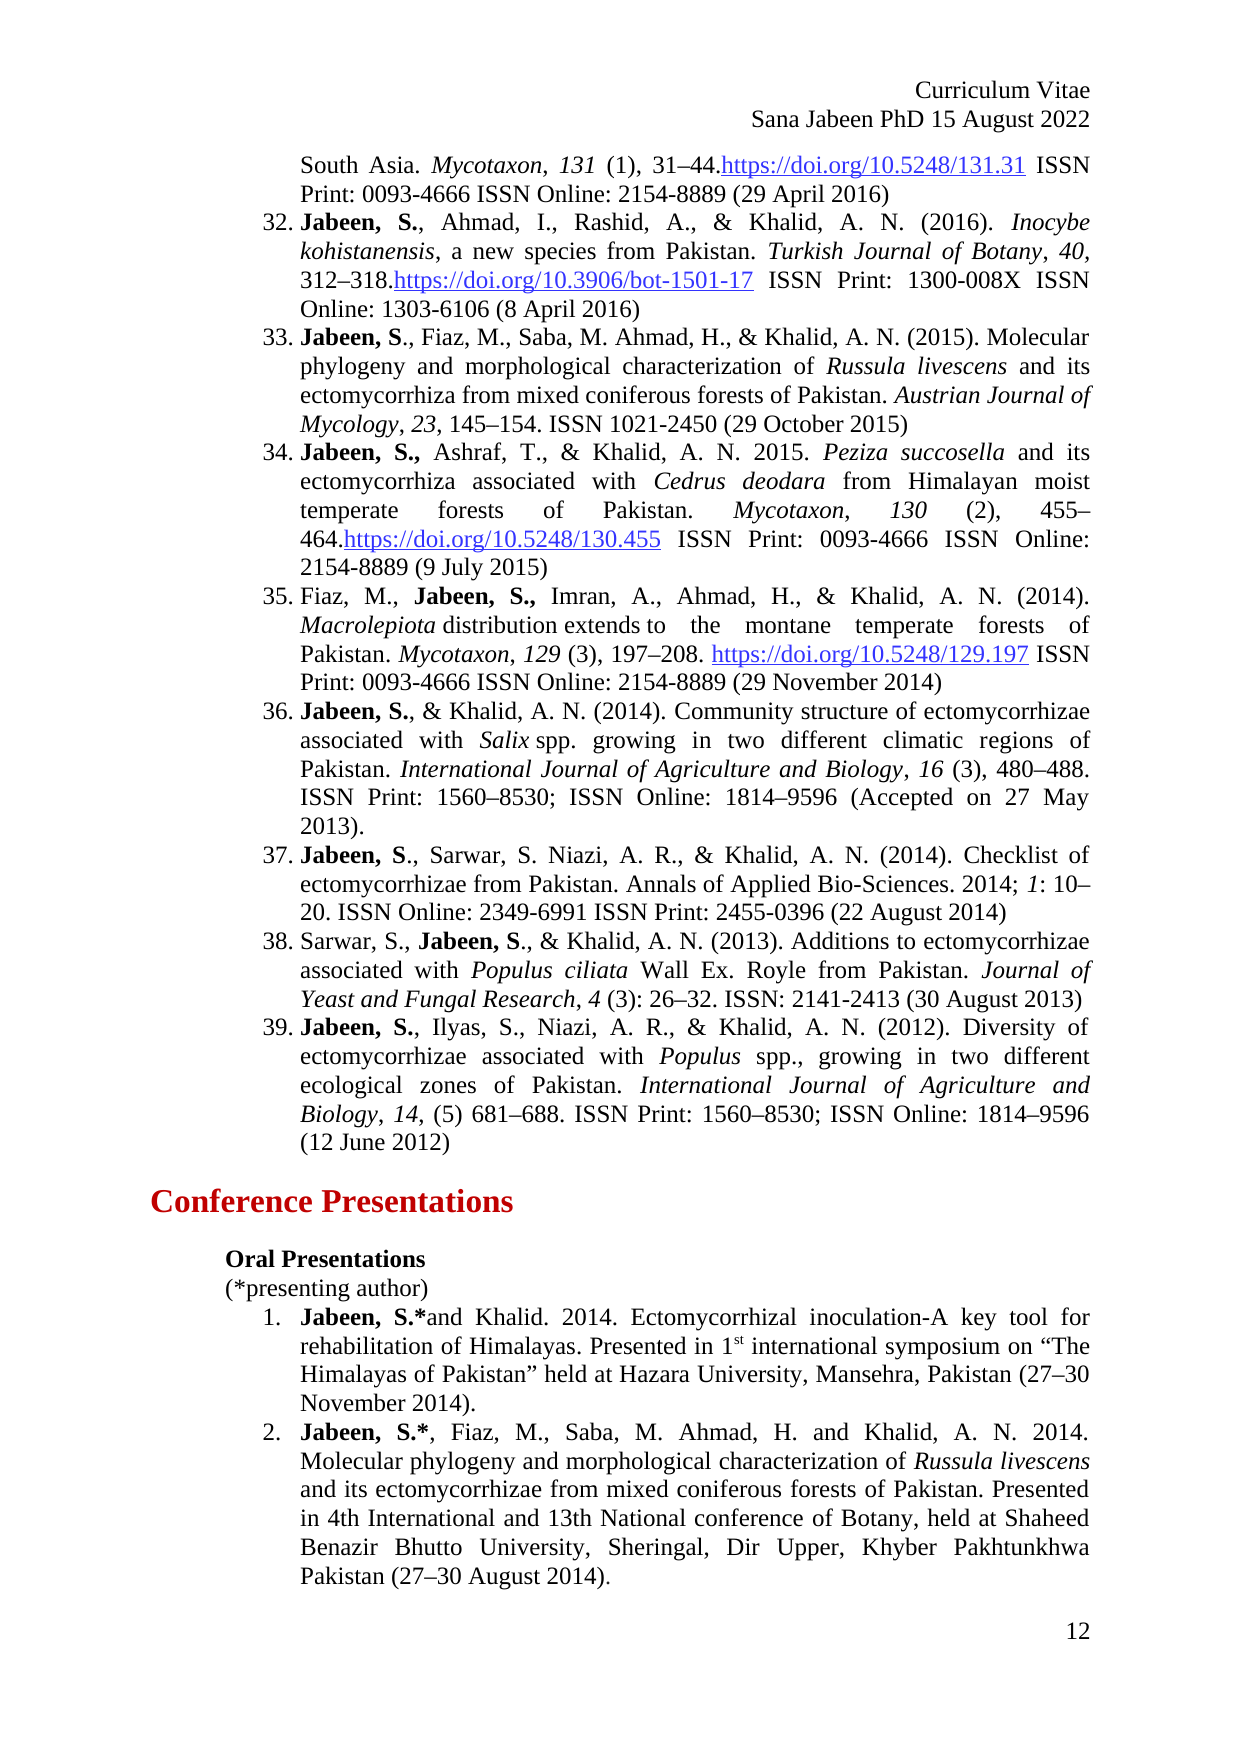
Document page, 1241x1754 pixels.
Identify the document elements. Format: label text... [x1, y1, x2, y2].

list Jabeen, S., Fiaz, M., Saba, M. Ahmad, H., & Khalid, A. N. (2015). Molecular phylogeny and morphological characterization of Russula livescens and its ectomycorrhiza from mixed coniferous forests of Pakistan. Austrian Journal of Mycology, 23, 145–154. ISSN 1021-2450 (29 October 2015) [262, 322, 1090, 437]
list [262, 150, 1090, 207]
list Jabeen, S., & Khalid, A. N. (2014). Community structure of ectomycorrhizae associated with Salix spp. growing in two different climatic regions of Pakistan. International Journal of Agriculture and Biology, 16 (3), 480–488. ISSN Print: 1560–8530; ISSN Online: 1814–9596 (Accepted on 27 May 2013). [262, 696, 1090, 840]
list Sarwar, S., Jabeen, S., & Khalid, A. N. (2013). Additions to ectomycorrhizae associated with Populus ciliata Wall Ex. Royle from Pakistan. Journal of Yeast and Fungal Research, 4 (3): 26–32. ISSN: 2141-2413 (30 August 2013) [262, 926, 1090, 1012]
list Jabeen, S., Ilyas, S., Niazi, A. R., & Khalid, A. N. (2012). Diversity of ectomycorrhizae associated with Populus spp., growing in two different ecological zones of Pakistan. International Journal of Agriculture and Biology, 14, (5) 681–688. ISSN Print: 1560–8530; ISSN Online: 1814–9596 (12 June 2012) [262, 1012, 1090, 1156]
list Jabeen, S.*and Khalid. 2014. Ectomycorrhizal inoculation-A key tool for rehabilitation of Himalayas. Presented in 1st international symposium on “The Himalayas of Pakistan” held at Hazara University, Mansehra, Pakistan (27–30 November 2014). [262, 1302, 1090, 1417]
list Jabeen, S.*, Fiaz, M., Saba, M. Ahmad, H. and Khalid, A. N. 2014. Molecular phylogeny and morphological characterization of Russula livescens and its ectomycorrhizae from mixed coniferous forests of Pakistan. Presented in 4th International and 13th National conference of Botany, held at Shaheed Benazir Bhutto University, Sheringal, Dir Upper, Khyber Pakhtunkhwa Pakistan (27–30 August 2014). [262, 1417, 1090, 1589]
text (*presenting author) [150, 1273, 1090, 1302]
list Jabeen, S., Ahmad, I., Rashid, A., & Khalid, A. N. (2016). Inocybe kohistanensis, a new species from Pakistan. Turkish Journal of Botany, 40, 312–318.https://doi.org/10.3906/bot-1501-17 ISSN Print: 1300-008X ISSN Online: 1303-6106 (8 April 2016) [262, 207, 1090, 322]
list Fiaz, M., Jabeen, S., Imran, A., Ahmad, H., & Khalid, A. N. (2014). Macrolepiota distribution extends to the montane temperate forests of Pakistan. Mycotaxon, 129 (3), 197–208. https://doi.org/10.5248/129.197 ISSN Print: 0093-4666 ISSN Online: 2154-8889 (29 November 2014) [262, 581, 1090, 696]
list Jabeen, S., Ashraf, T., & Khalid, A. N. 2015. Peziza succosella and its ectomycorrhiza associated with Cedrus deodara from Himalayan moist temperate forests of Pakistan. Mycotaxon, 130 (2), 455–464.https://doi.org/10.5248/130.455 ISSN Print: 0093-4666 ISSN Online: 2154-8889 (9 July 2015) [262, 437, 1090, 581]
text Oral Presentations [150, 1244, 1090, 1273]
text Conference Presentations [150, 1181, 1090, 1219]
list Jabeen, S., Sarwar, S. Niazi, A. R., & Khalid, A. N. (2014). Checklist of ectomycorrhizae from Pakistan. Annals of Applied Bio-Sciences. 2014; 1: 10–20. ISSN Online: 2349-6991 ISSN Print: 2455-0396 (22 August 2014) [262, 840, 1090, 926]
